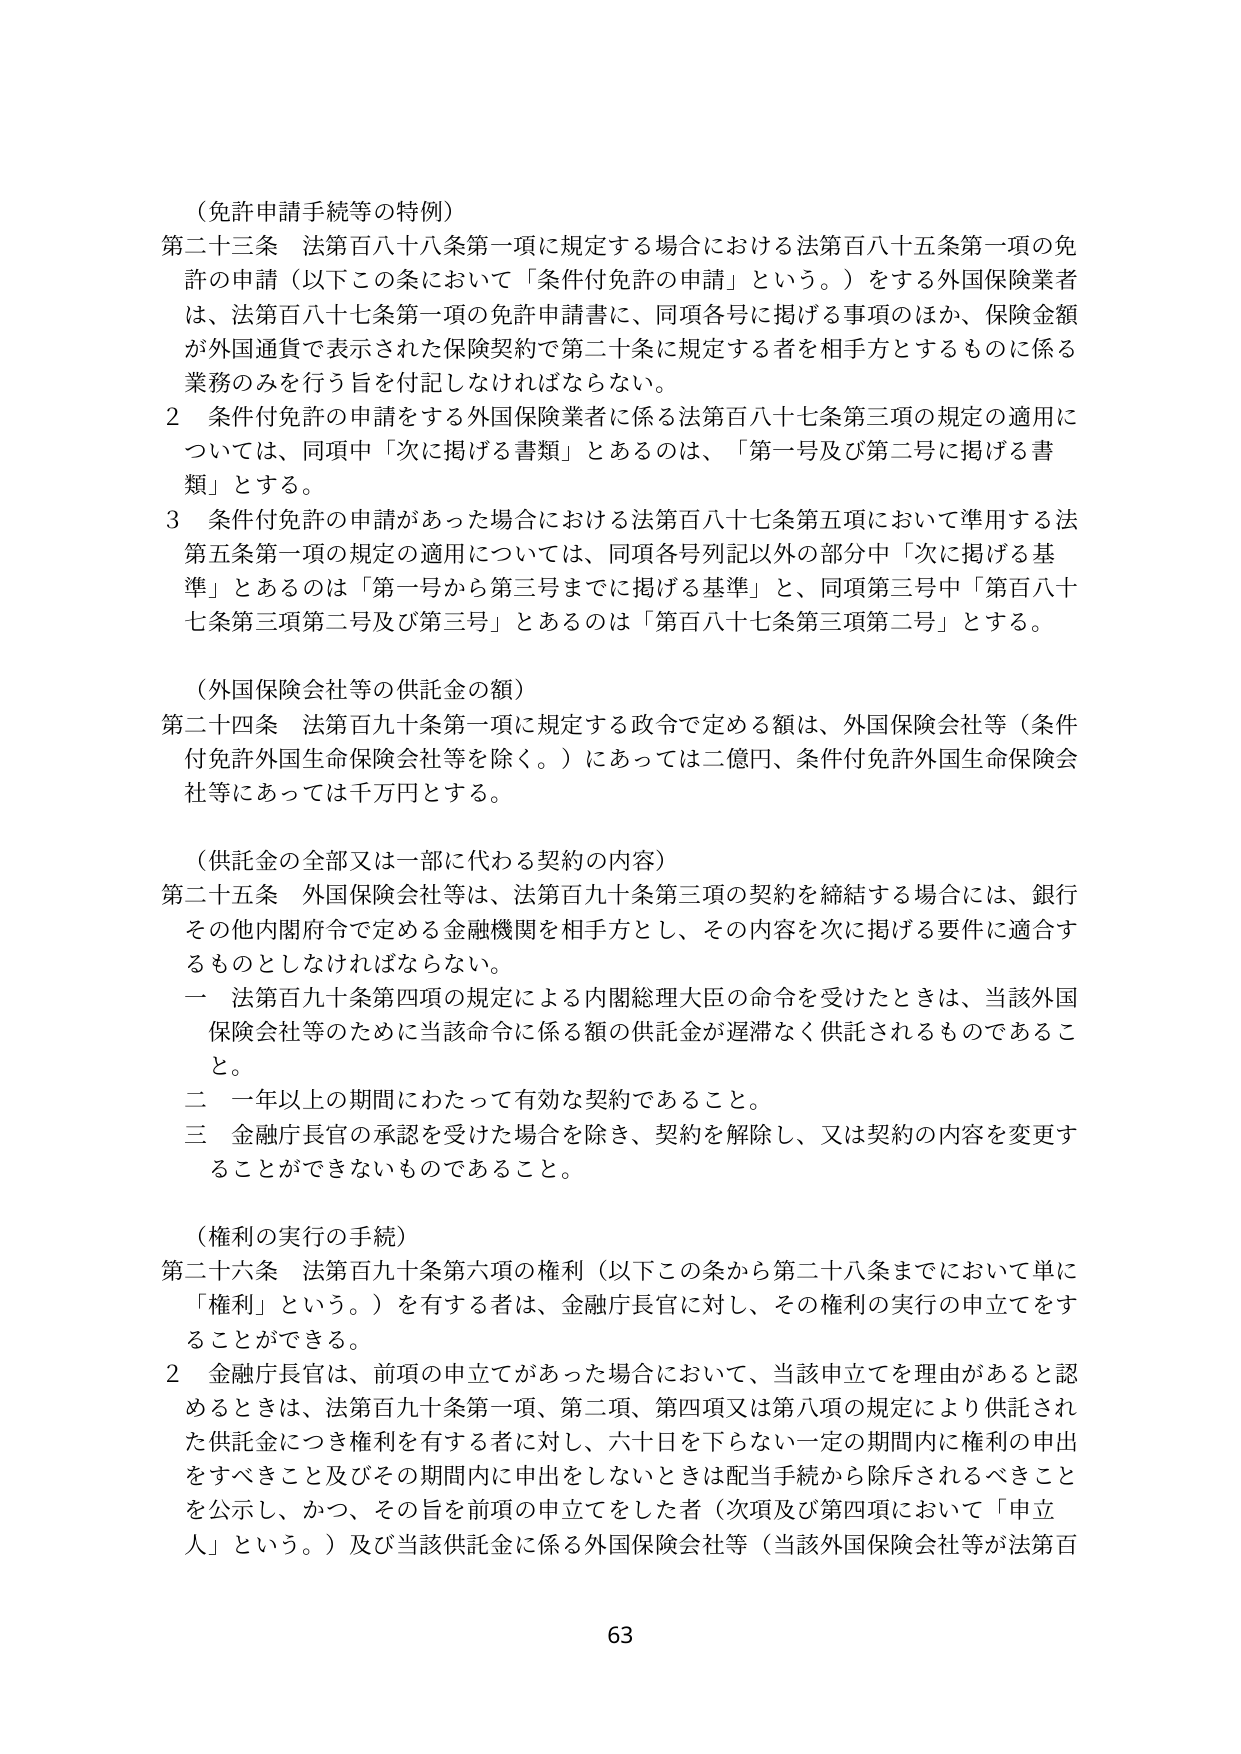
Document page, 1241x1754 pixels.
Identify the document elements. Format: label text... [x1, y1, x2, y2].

text 一 法第百九十条第四項の規定による内閣総理大臣の命令を受けたときは、当該外国保険会社等のために当該命令に係る額の供託金が遅滞なく供託されるものであること。 [184, 979, 1079, 1082]
text 第二十四条 法第百九十条第一項に規定する政令で定める額は、外国保険会社等（条件付免許外国生命保険会社等を除く。）にあっては二億円、条件付免許外国生命保険会社等にあっては千万円とする。 [161, 706, 1079, 809]
text 第二十五条 外国保険会社等は、法第百九十条第三項の契約を締結する場合には、銀行その他内閣府令で定める金融機関を相手方とし、その内容を次に掲げる要件に適合するものとしなければならない。 [161, 877, 1079, 979]
text 第二十六条 法第百九十条第六項の権利（以下この条から第二十八条までにおいて単に「権利」という。）を有する者は、金融庁長官に対し、その権利の実行の申立てをすることができる。 [161, 1253, 1079, 1355]
text ２ 条件付免許の申請をする外国保険業者に係る法第百八十七条第三項の規定の適用については、同項中「次に掲げる書類」とあるのは、「第一号及び第二号に掲げる書類」とする。 [161, 399, 1079, 501]
text 二 一年以上の期間にわたって有効な契約であること。 [184, 1082, 1079, 1116]
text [161, 1355, 1079, 1560]
text 三 金融庁長官の承認を受けた場合を除き、契約を解除し、又は契約の内容を変更することができないものであること。 [184, 1116, 1079, 1184]
text （供託金の全部又は一部に代わる契約の内容） [184, 843, 1079, 877]
text （権利の実行の手続） [184, 1219, 1079, 1253]
text （外国保険会社等の供託金の額） [184, 672, 1079, 706]
text 第二十三条 法第百八十八条第一項に規定する場合における法第百八十五条第一項の免許の申請（以下この条において「条件付免許の申請」という。）をする外国保険業者は、法第百八十七条第一項の免許申請書に、同項各号に掲げる事項のほか、保険金額が外国通貨で表示された保険契約で第二十条に規定する者を相手方とするものに係る業務のみを行う旨を付記しなければならない。 [161, 228, 1079, 399]
text （免許申請手続等の特例） [184, 194, 1079, 228]
text ３ 条件付免許の申請があった場合における法第百八十七条第五項において準用する法第五条第一項の規定の適用については、同項各号列記以外の部分中「次に掲げる基準」とあるのは「第一号から第三号までに掲げる基準」と、同項第三号中「第百八十七条第三項第二号及び第三号」とあるのは「第百八十七条第三項第二号」とする。 [161, 501, 1079, 638]
